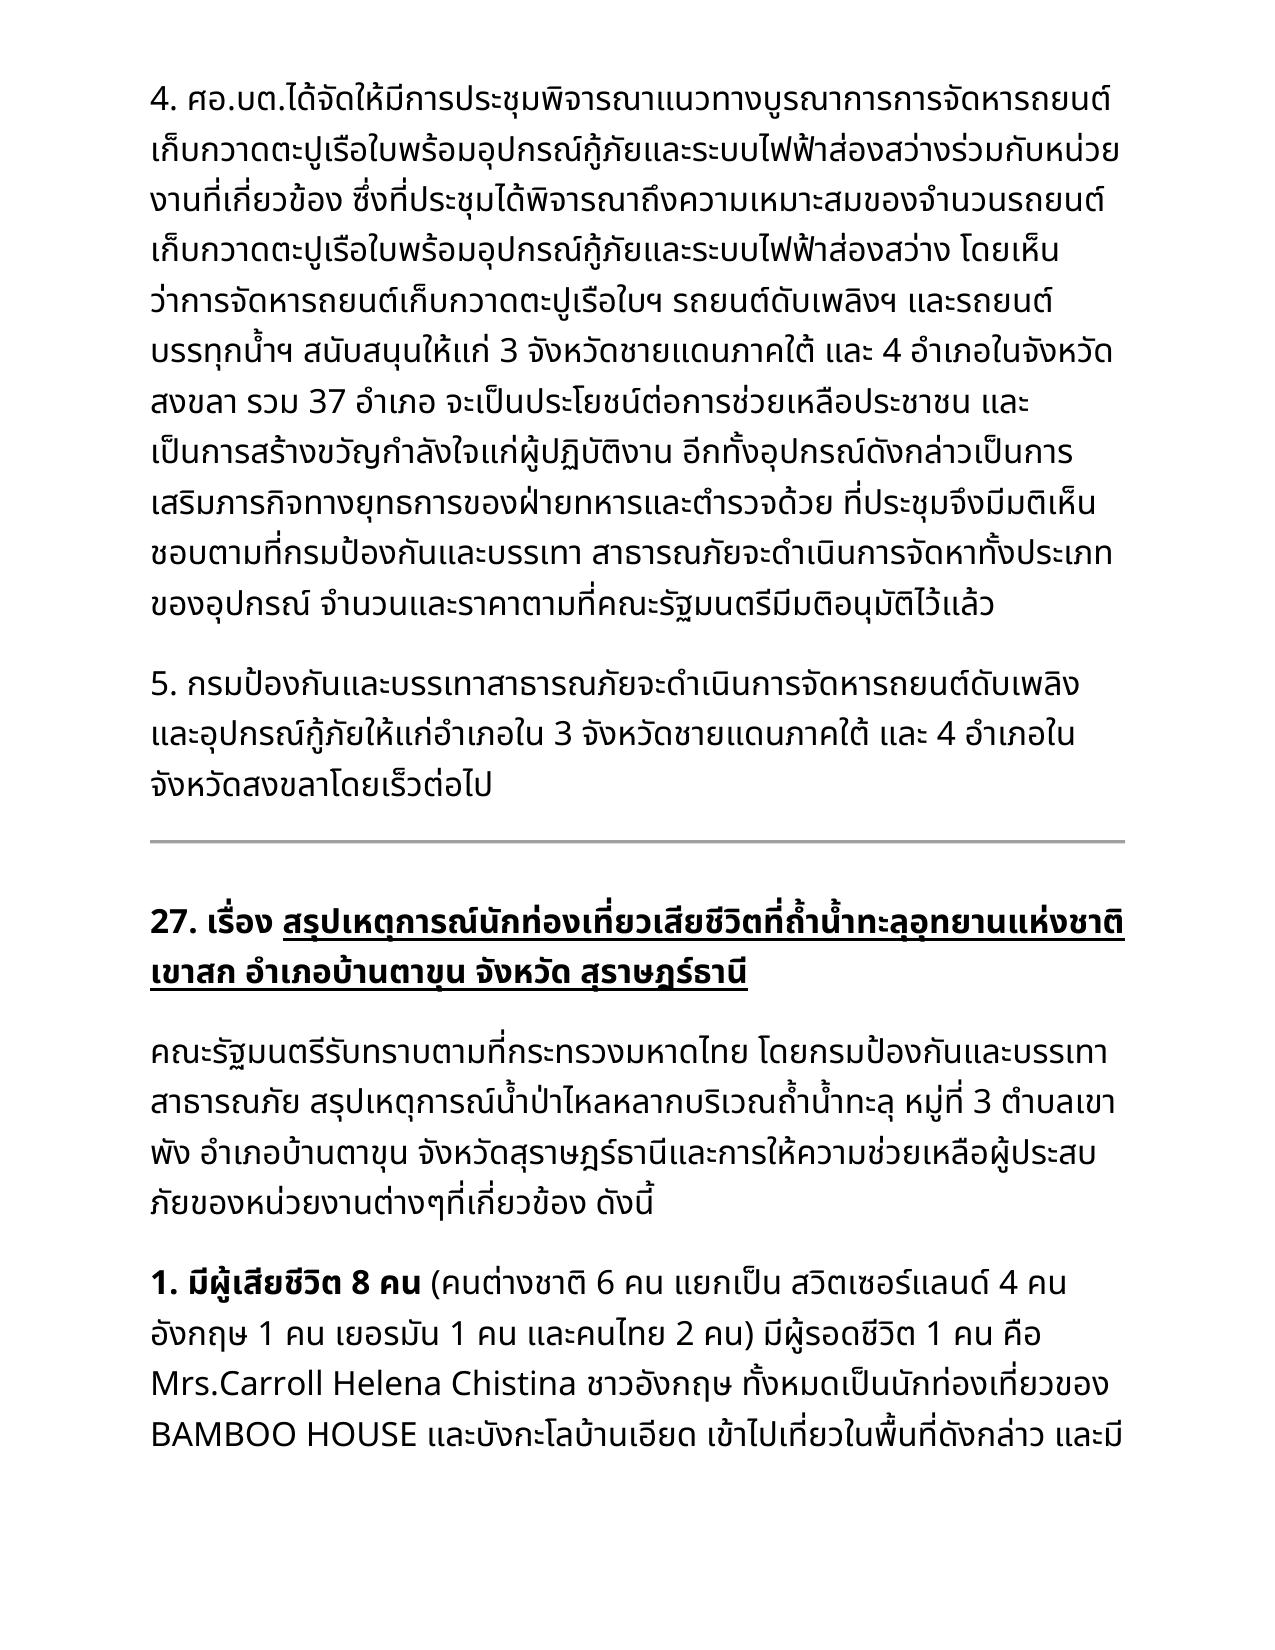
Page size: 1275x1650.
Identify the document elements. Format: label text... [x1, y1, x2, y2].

text 27. เรื่อง สรุปเหตุการณ์นักท่องเที่ยวเสียชีวิตที่ถ้ำน้ำทะลุอุทยานแห่งชาติเขาสก อำเภอบ้านตาขุน จังหวัด สุราษฎร์ธานี [150, 897, 1125, 998]
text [150, 1259, 1125, 1461]
text คณะรัฐมนตรีรับทราบตามที่กระทรวงมหาดไทย โดยกรมป้องกันและบรรเทาสาธารณภัย สรุปเหตุการณ์น้ำป่าไหลหลากบริเวณถ้ำน้ำทะลุ หมู่ที่ 3 ตำบลเขาพัง อำเภอบ้านตาขุน จังหวัดสุราษฎร์ธานีและการให้ความช่วยเหลือผู้ประสบภัยของหน่วยงานต่างๆที่เกี่ยวข้อง ดังนี้ [150, 1028, 1125, 1229]
text 5. กรมป้องกันและบรรเทาสาธารณภัยจะดำเนินการจัดหารถยนต์ดับเพลิงและอุปกรณ์กู้ภัยให้แก่อำเภอใน 3 จังหวัดชายแดนภาคใต้ และ 4 อำเภอในจังหวัดสงขลาโดยเร็วต่อไป [150, 659, 1125, 811]
text 4. ศอ.บต.ได้จัดให้มีการประชุมพิจารณาแนวทางบูรณาการการจัดหารถยนต์เก็บกวาดตะปูเรือใบพร้อมอุปกรณ์กู้ภัยและระบบไฟฟ้าส่องสว่างร่วมกับหน่วยงานที่เกี่ยวข้อง ซึ่งที่ประชุมได้พิจารณาถึงความเหมาะสมของจำนวนรถยนต์เก็บกวาดตะปูเรือใบพร้อมอุปกรณ์กู้ภัยและระบบไฟฟ้าส่องสว่าง โดยเห็นว่าการจัดหารถยนต์เก็บกวาดตะปูเรือใบฯ รถยนต์ดับเพลิงฯ และรถยนต์บรรทุกน้ำฯ สนับสนุนให้แก่ 3 จังหวัดชายแดนภาคใต้ และ 4 อำเภอในจังหวัดสงขลา รวม 37 อำเภอ จะเป็นประโยชน์ต่อการช่วยเหลือประชาชน และเป็นการสร้างขวัญกำลังใจแก่ผู้ปฏิบัติงาน อีกทั้งอุปกรณ์ดังกล่าวเป็นการเสริมภารกิจทางยุทธการของฝ่ายทหารและตำรวจด้วย ที่ประชุมจึงมีมติเห็นชอบตามที่กรมป้องกันและบรรเทา สาธารณภัยจะดำเนินการจัดหาทั้งประเภทของอุปกรณ์ จำนวนและราคาตามที่คณะรัฐมนตรีมีมติอนุมัติไว้แล้ว [150, 75, 1125, 630]
